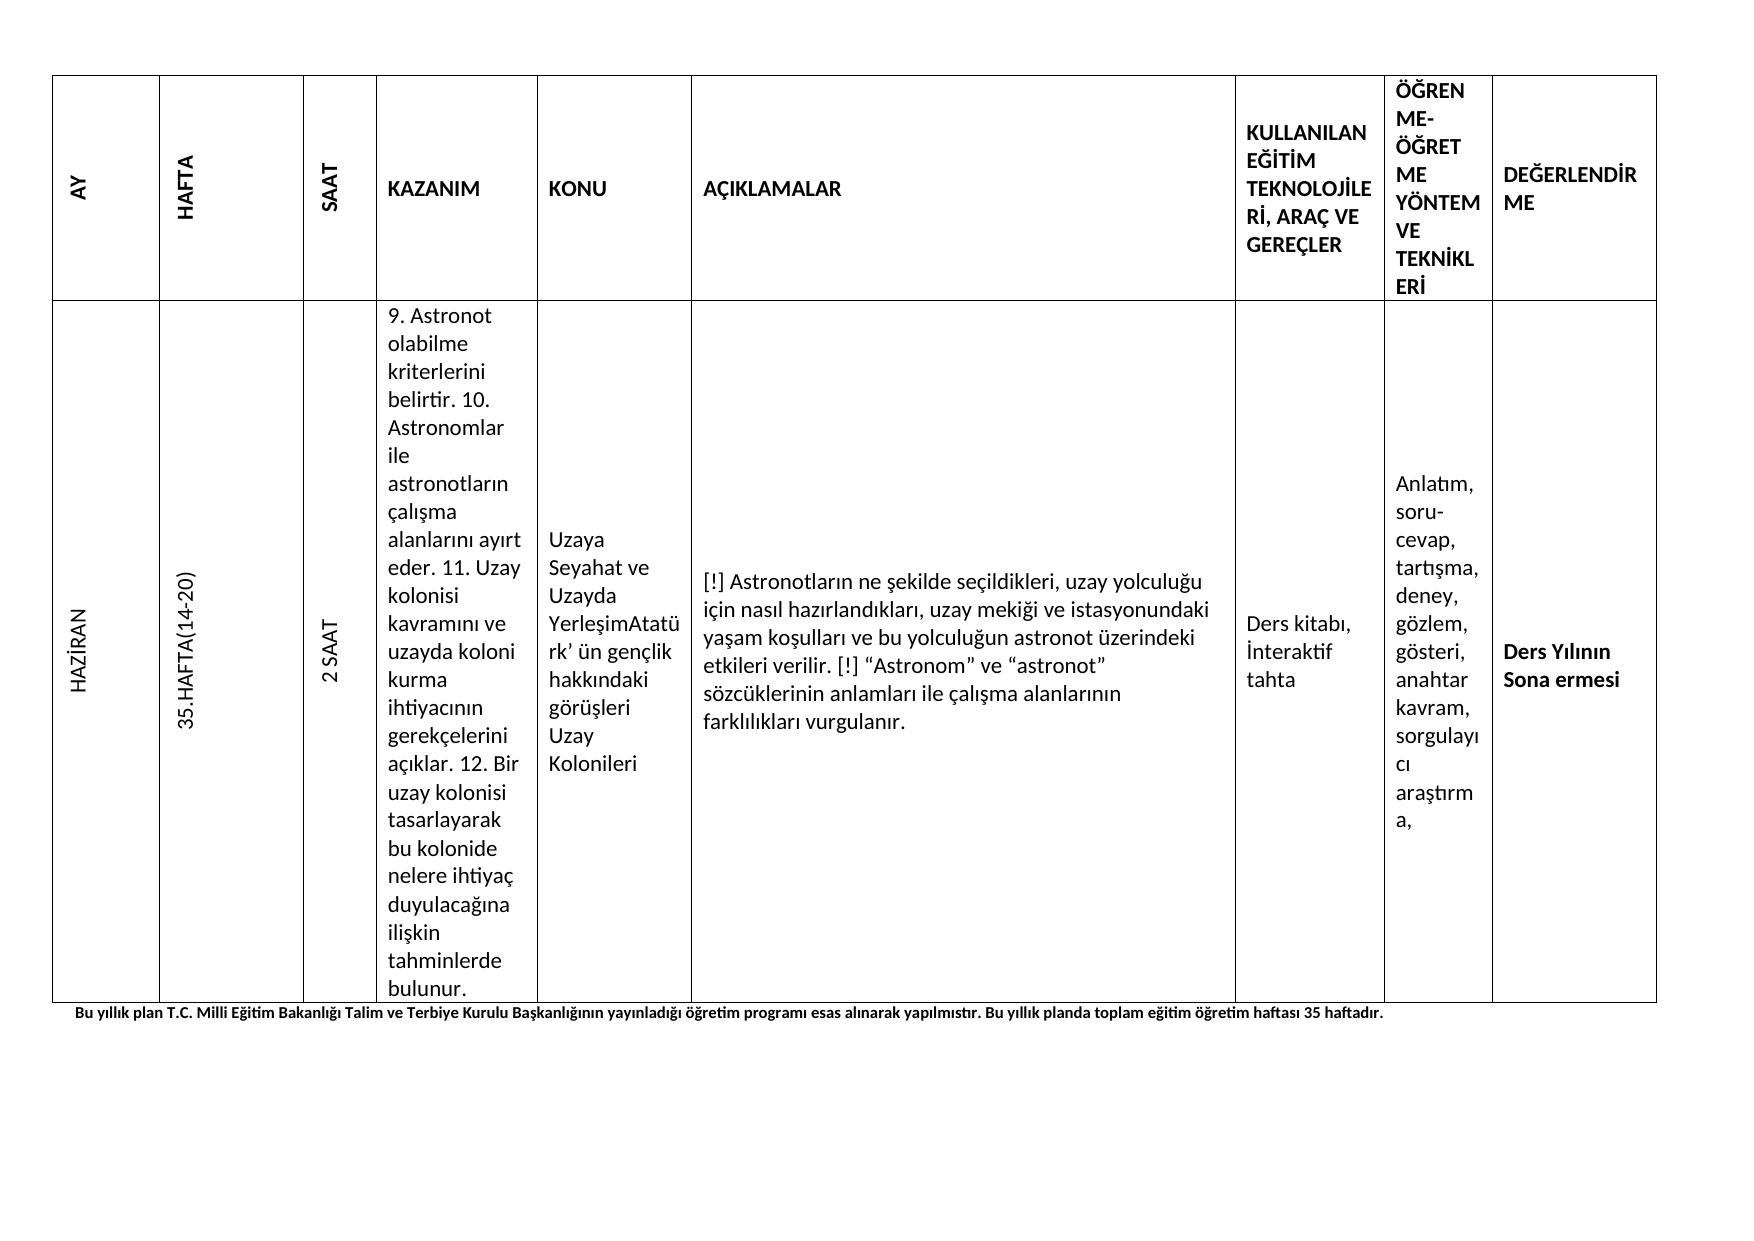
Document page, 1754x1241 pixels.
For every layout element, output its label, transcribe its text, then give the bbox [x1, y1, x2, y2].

table_header DEĞERLENDİRME [1493, 76, 1656, 300]
table_header ÖĞRENME- ÖĞRETME YÖNTEM VE TEKNİKLERİ [1385, 76, 1492, 300]
table_cell Uzaya Seyahat ve Uzayda YerleşimAtatürk’ ün gençlik hakkındaki görüşleri Uzay Kolonileri [538, 301, 691, 1002]
table_cell [!] Astronotların ne şekilde seçildikleri, uzay yolculuğu için nasıl hazırlandıkları, uzay mekiği ve istasyonundaki yaşam koşulları ve bu yolculuğun astronot üzerindeki etkileri verilir. [!] “Astronom” ve “astronot” sözcüklerinin anlamları ile çalışma alanlarının farklılıkları vurgulanır. [692, 301, 1235, 1002]
table_header AÇIKLAMALAR [692, 76, 1235, 300]
table_cell 9. Astronot olabilme kriterlerini belirtir. 10. Astronomlar ile astronotların çalışma alanlarını ayırt eder. 11. Uzay kolonisi kavramını ve uzayda koloni kurma ihtiyacının gerekçelerini açıklar. 12. Bir uzay kolonisi tasarlayarak bu kolonide nelere ihtiyaç duyulacağına ilişkin tahminlerde bulunur. [377, 301, 537, 1002]
text Bu yıllık plan T.C. Milli Eğitim Bakanlığı Talim ve Terbiye Kurulu Başkanlığının yayınladığı öğretim programı esas alınarak yapılmıstır. Bu yıllık planda toplam eğitim öğretim haftası 35 haftadır. [75, 1003, 1679, 1023]
table_header KAZANIM [377, 76, 537, 300]
table_cell HAZİRAN [53, 301, 159, 1002]
table_header SAAT [304, 76, 376, 300]
table_header KULLANILAN EĞİTİM TEKNOLOJİLERİ, ARAÇ VE GEREÇLER [1236, 76, 1384, 300]
table_cell 2 SAAT [304, 301, 376, 1002]
table_header HAFTA [160, 76, 303, 300]
table_cell 35.HAFTA(14-20) [160, 301, 303, 1002]
table_header KONU [538, 76, 691, 300]
table_header AY [53, 76, 159, 300]
table_cell Anlatım, soru- cevap, tartışma, deney, gözlem, gösteri, anahtar kavram, sorgulayıcı araştırma, [1385, 301, 1492, 1002]
table_cell Ders Yılının Sona ermesi [1493, 301, 1656, 1002]
table_cell Ders kitabı, İnteraktif tahta [1236, 301, 1384, 1002]
